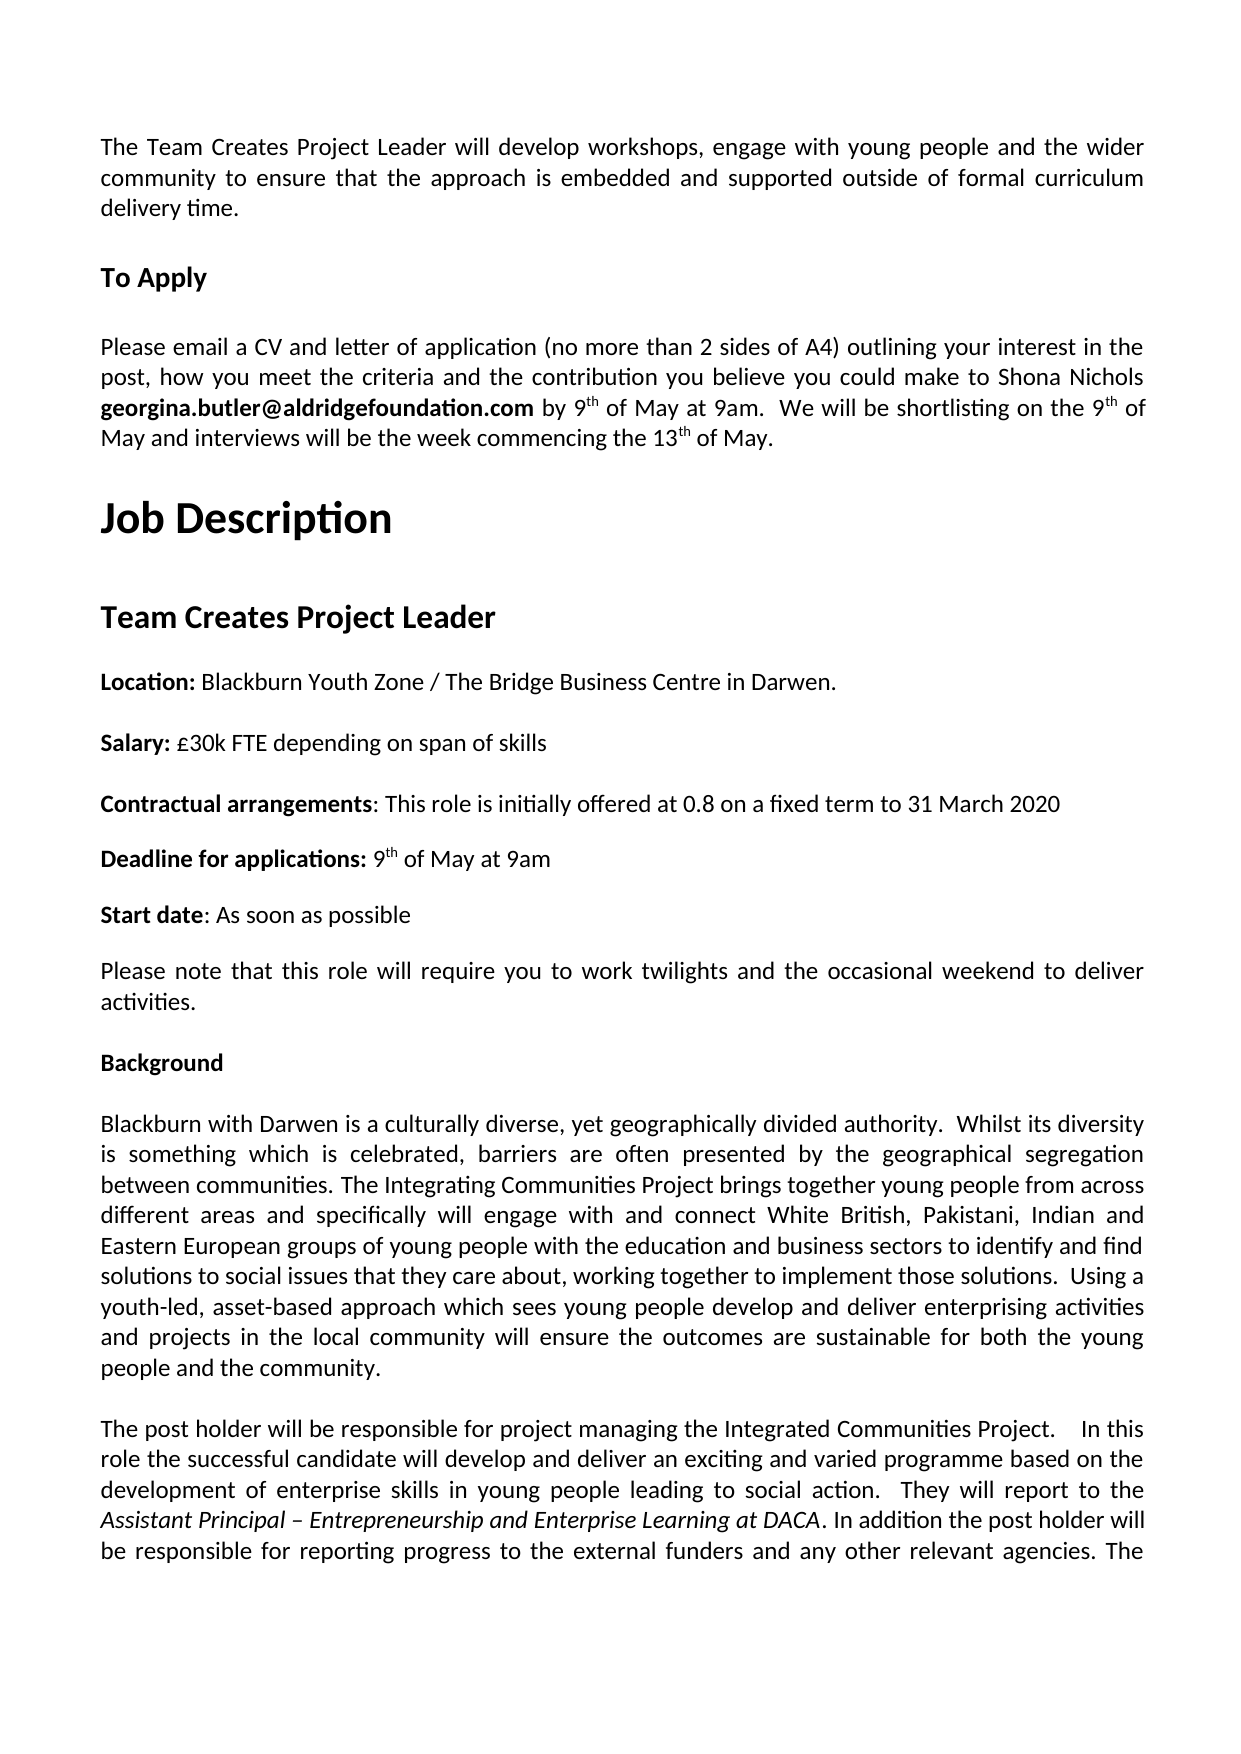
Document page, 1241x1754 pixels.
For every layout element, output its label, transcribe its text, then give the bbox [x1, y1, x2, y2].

text To Apply [100, 259, 1146, 295]
text Contractual arrangements: This role is initially offered at 0.8 on a fixed term to 31 March 2020 [100, 788, 1146, 818]
text Please note that this role will require you to work twilights and the occasional weekend to deliver activities. [100, 955, 1146, 1016]
text Salary: £30k FTE depending on span of skills [100, 727, 1146, 757]
text The Team Creates Project Leader will develop workshops, engage with young people and the wider community to ensure that the approach is embedded and supported outside of formal curriculum delivery time. [100, 131, 1146, 223]
text Background [100, 1047, 1146, 1077]
text Please email a CV and letter of application (no more than 2 sides of A4) outlining your interest in the post, how you meet the criteria and the contribution you believe you could make to Shona Nichols georgina.butler@aldridgefoundation.com by 9th of May at 9am. We will be shortlisting on the 9th of May and interviews will be the week commencing the 13th of May. [100, 331, 1146, 453]
text Deadline for applications: 9th of May at 9am [100, 843, 1146, 874]
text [100, 1413, 1146, 1566]
text Start date: As soon as possible [100, 899, 1146, 930]
text Location: Blackburn Youth Zone / The Bridge Business Centre in Darwen. [100, 666, 1146, 696]
text Job Description [100, 489, 1146, 545]
text Team Creates Project Leader [100, 596, 1146, 637]
text Blackburn with Darwen is a culturally diverse, yet geographically divided authority. Whilst its diversity is something which is celebrated, barriers are often presented by the geographical segregation between communities. The Integrating Communities Project brings together young people from across different areas and specifically will engage with and connect White British, Pakistani, Indian and Eastern European groups of young people with the education and business sectors to identify and find solutions to social issues that they care about, working together to implement those solutions. Using a youth-led, asset-based approach which sees young people develop and deliver enterprising activities and projects in the local community will ensure the outcomes are sustainable for both the young people and the community. [100, 1108, 1146, 1382]
